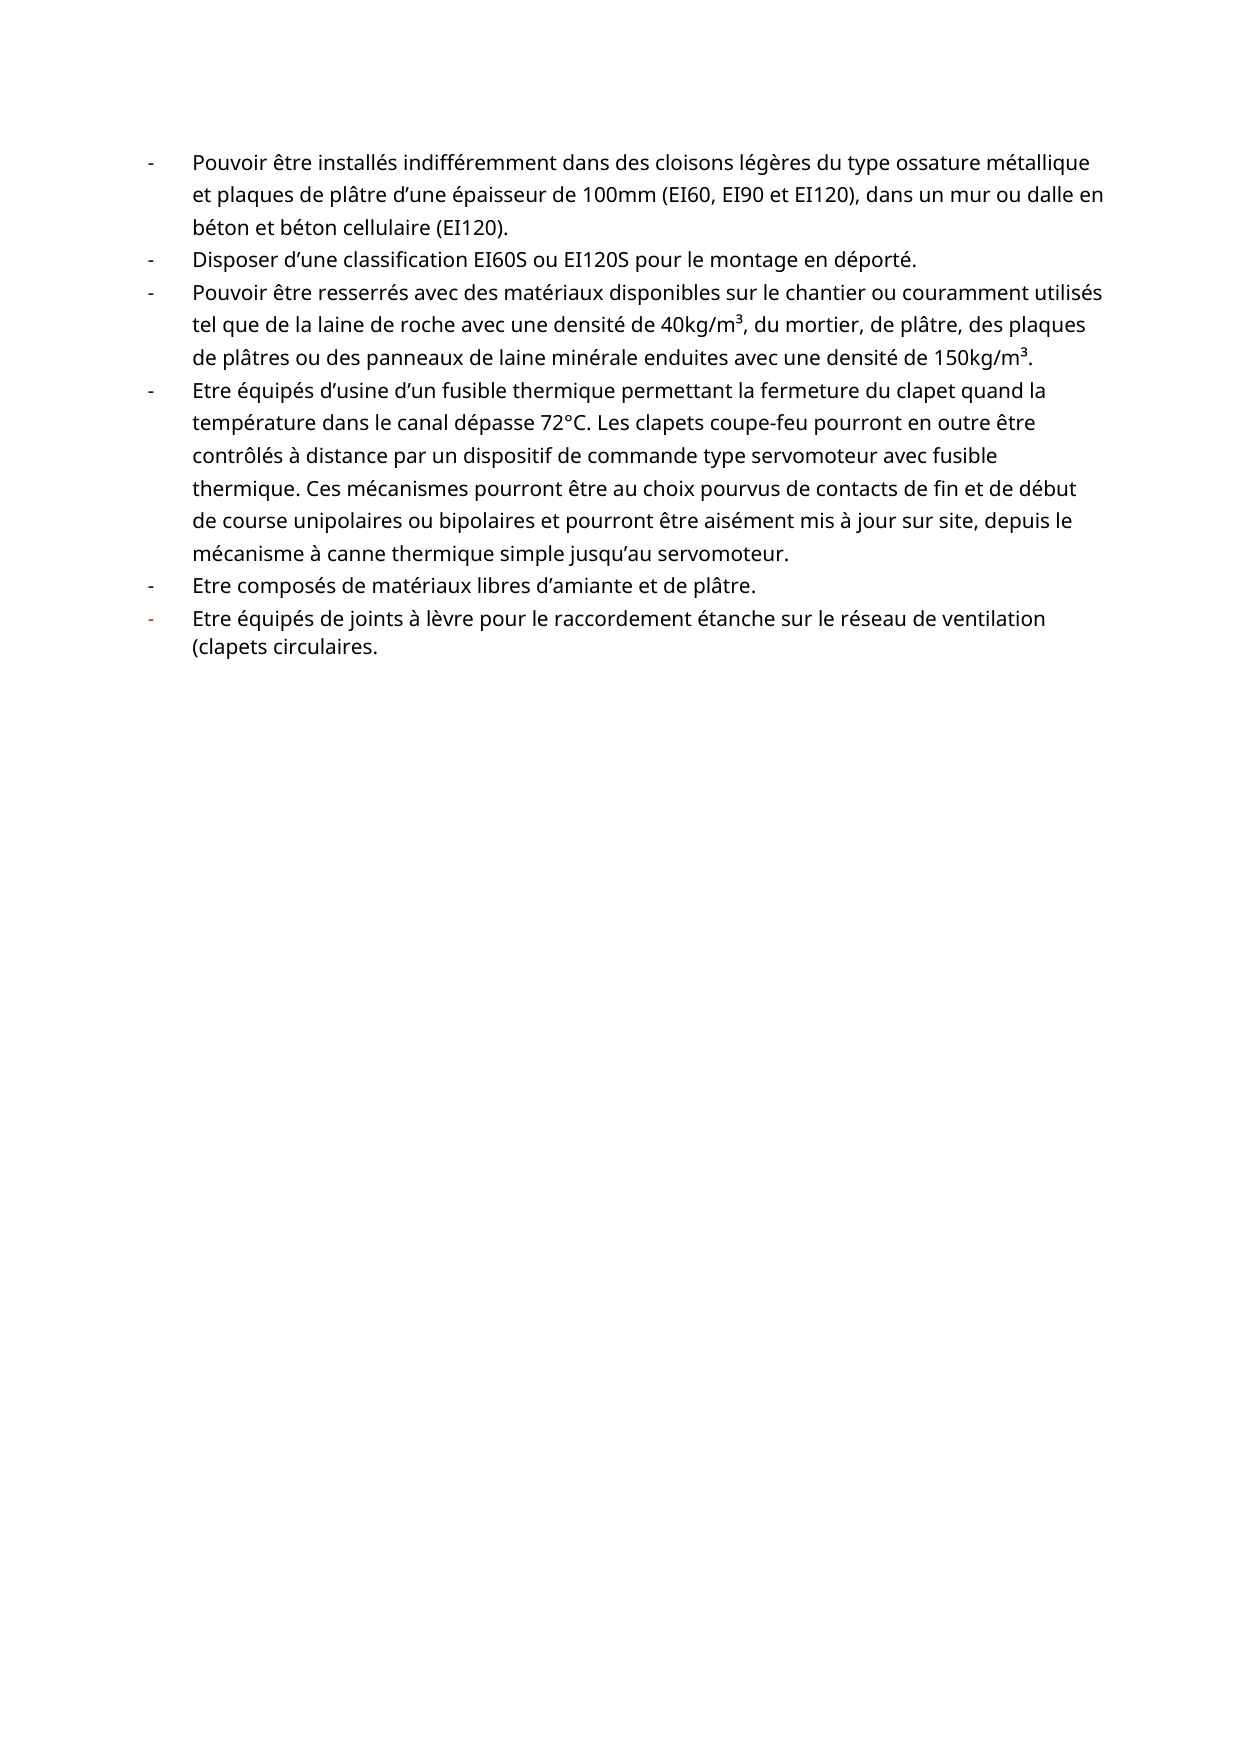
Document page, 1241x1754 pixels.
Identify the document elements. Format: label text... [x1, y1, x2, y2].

list Pouvoir être resserrés avec des matériaux disponibles sur le chantier ou couramment utilisés tel que de la laine de roche avec une densité de 40kg/m³, du mortier, de plâtre, des plaques de plâtres ou des panneaux de laine minérale enduites avec une densité de 150kg/m³. [148, 278, 1106, 372]
list Pouvoir être installés indifféremment dans des cloisons légères du type ossature métallique et plaques de plâtre d’une épaisseur de 100mm (EI60, EI90 et EI120), dans un mur ou dalle en béton et béton cellulaire (EI120). [148, 148, 1106, 241]
list Etre équipés d’usine d’un fusible thermique permettant la fermeture du clapet quand la température dans le canal dépasse 72°C. Les clapets coupe-feu pourront en outre être contrôlés à distance par un dispositif de commande type servomoteur avec fusible thermique. Ces mécanismes pourront être au choix pourvus de contacts de fin et de début de course unipolaires ou bipolaires et pourront être aisément mis à jour sur site, depuis le mécanisme à canne thermique simple jusqu’au servomoteur. [148, 376, 1106, 567]
list Etre équipés de joints à lèvre pour le raccordement étanche sur le réseau de ventilation (clapets circulaires. [148, 604, 1106, 661]
list Etre composés de matériaux libres d’amiante et de plâtre. [148, 571, 1106, 600]
list Disposer d’une classification EI60S ou EI120S pour le montage en déporté. [148, 245, 1106, 274]
